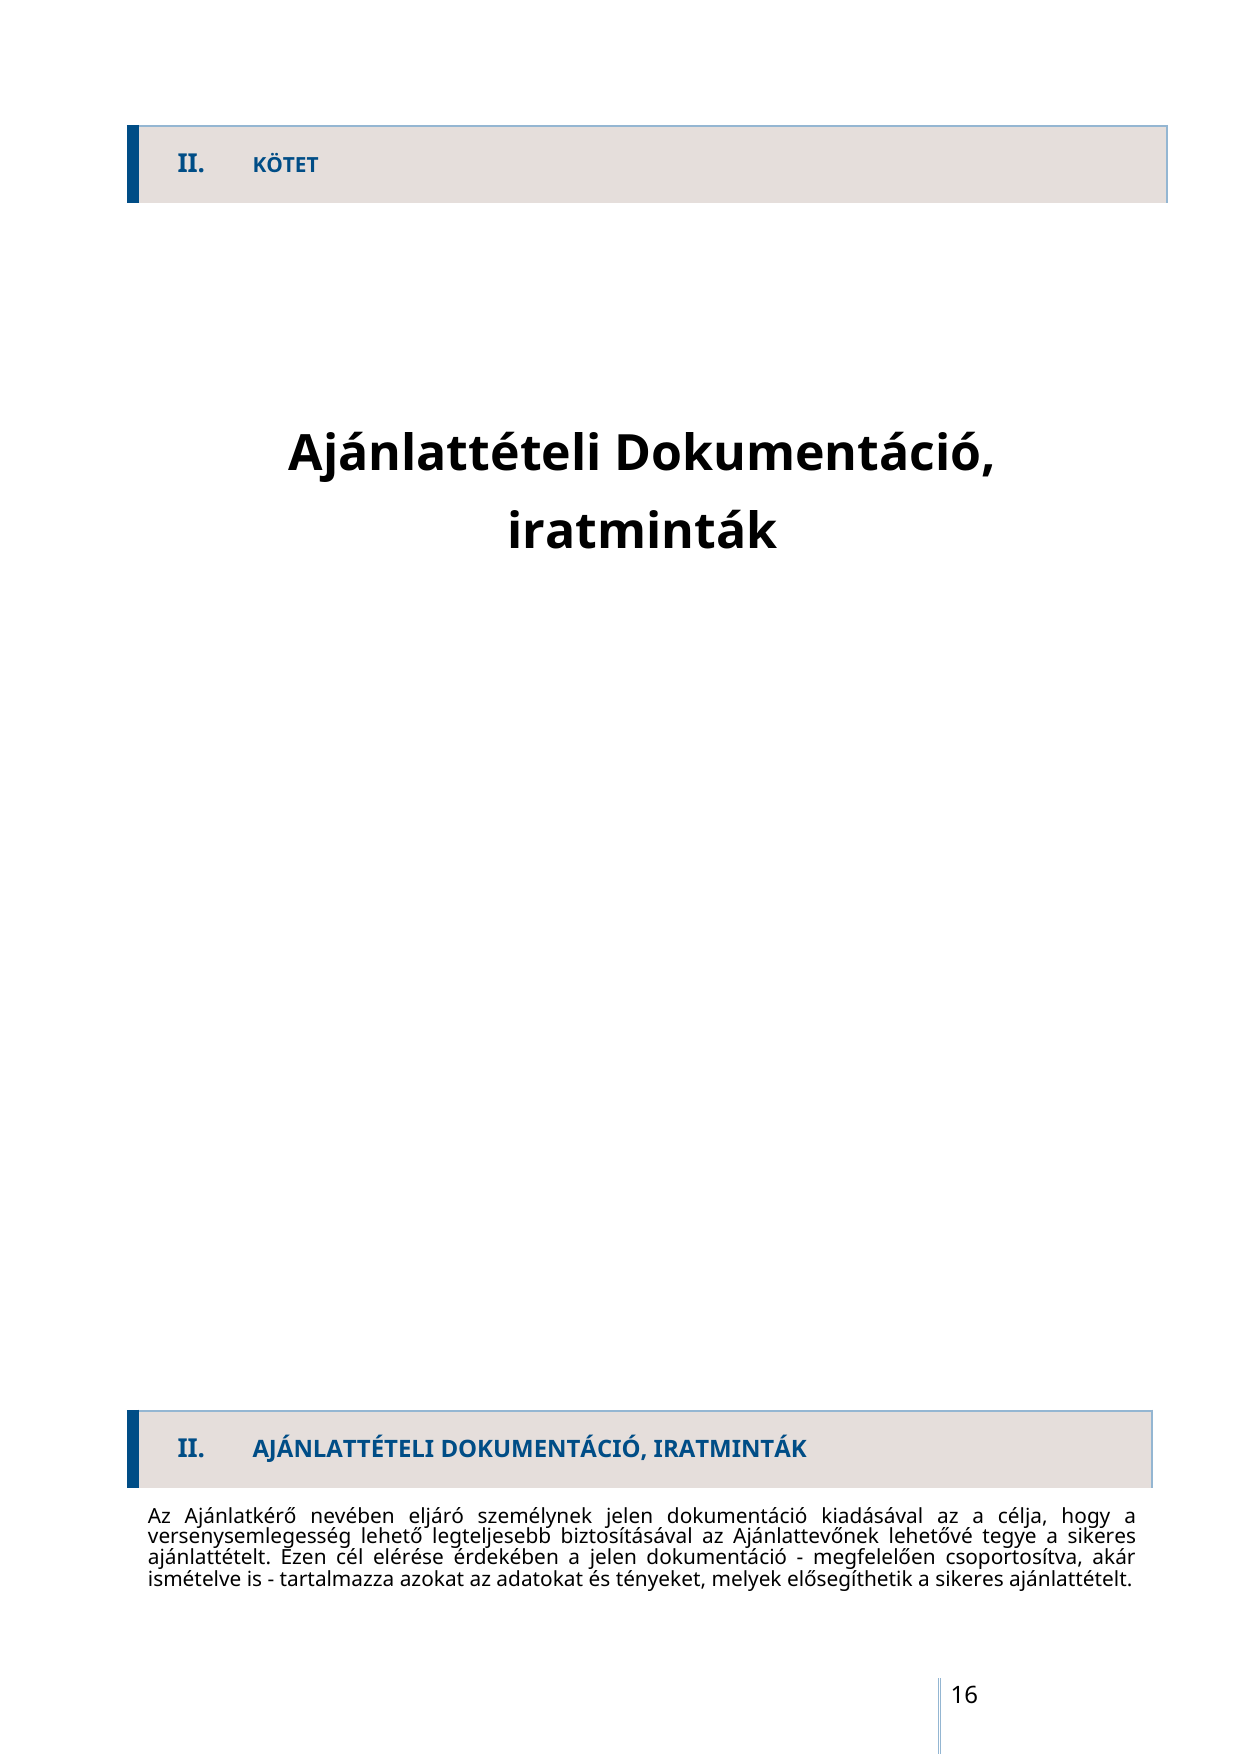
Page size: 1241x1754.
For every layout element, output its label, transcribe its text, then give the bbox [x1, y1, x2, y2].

list Ajánlattételi Dokumentáció, iratminták [148, 417, 1137, 563]
table_header AJÁNLATTÉTELI DOKUMENTÁCIÓ, IRATMINTÁK [139, 1412, 1151, 1488]
table_header KÖTET [139, 127, 1166, 203]
text Az Ajánlatkérő nevében eljáró személynek jelen dokumentáció kiadásával az a célja, hogy a versenysemlegesség lehető legteljesebb biztosításával az Ajánlattevőnek lehetővé tegye a sikeres ajánlattételt. Ezen cél elérése érdekében a jelen dokumentáció - megfelelően csoportosítva, akár ismételve is - tartalmazza azokat az adatokat és tényeket, melyek elősegíthetik a sikeres ajánlattételt. [148, 1507, 1137, 1592]
